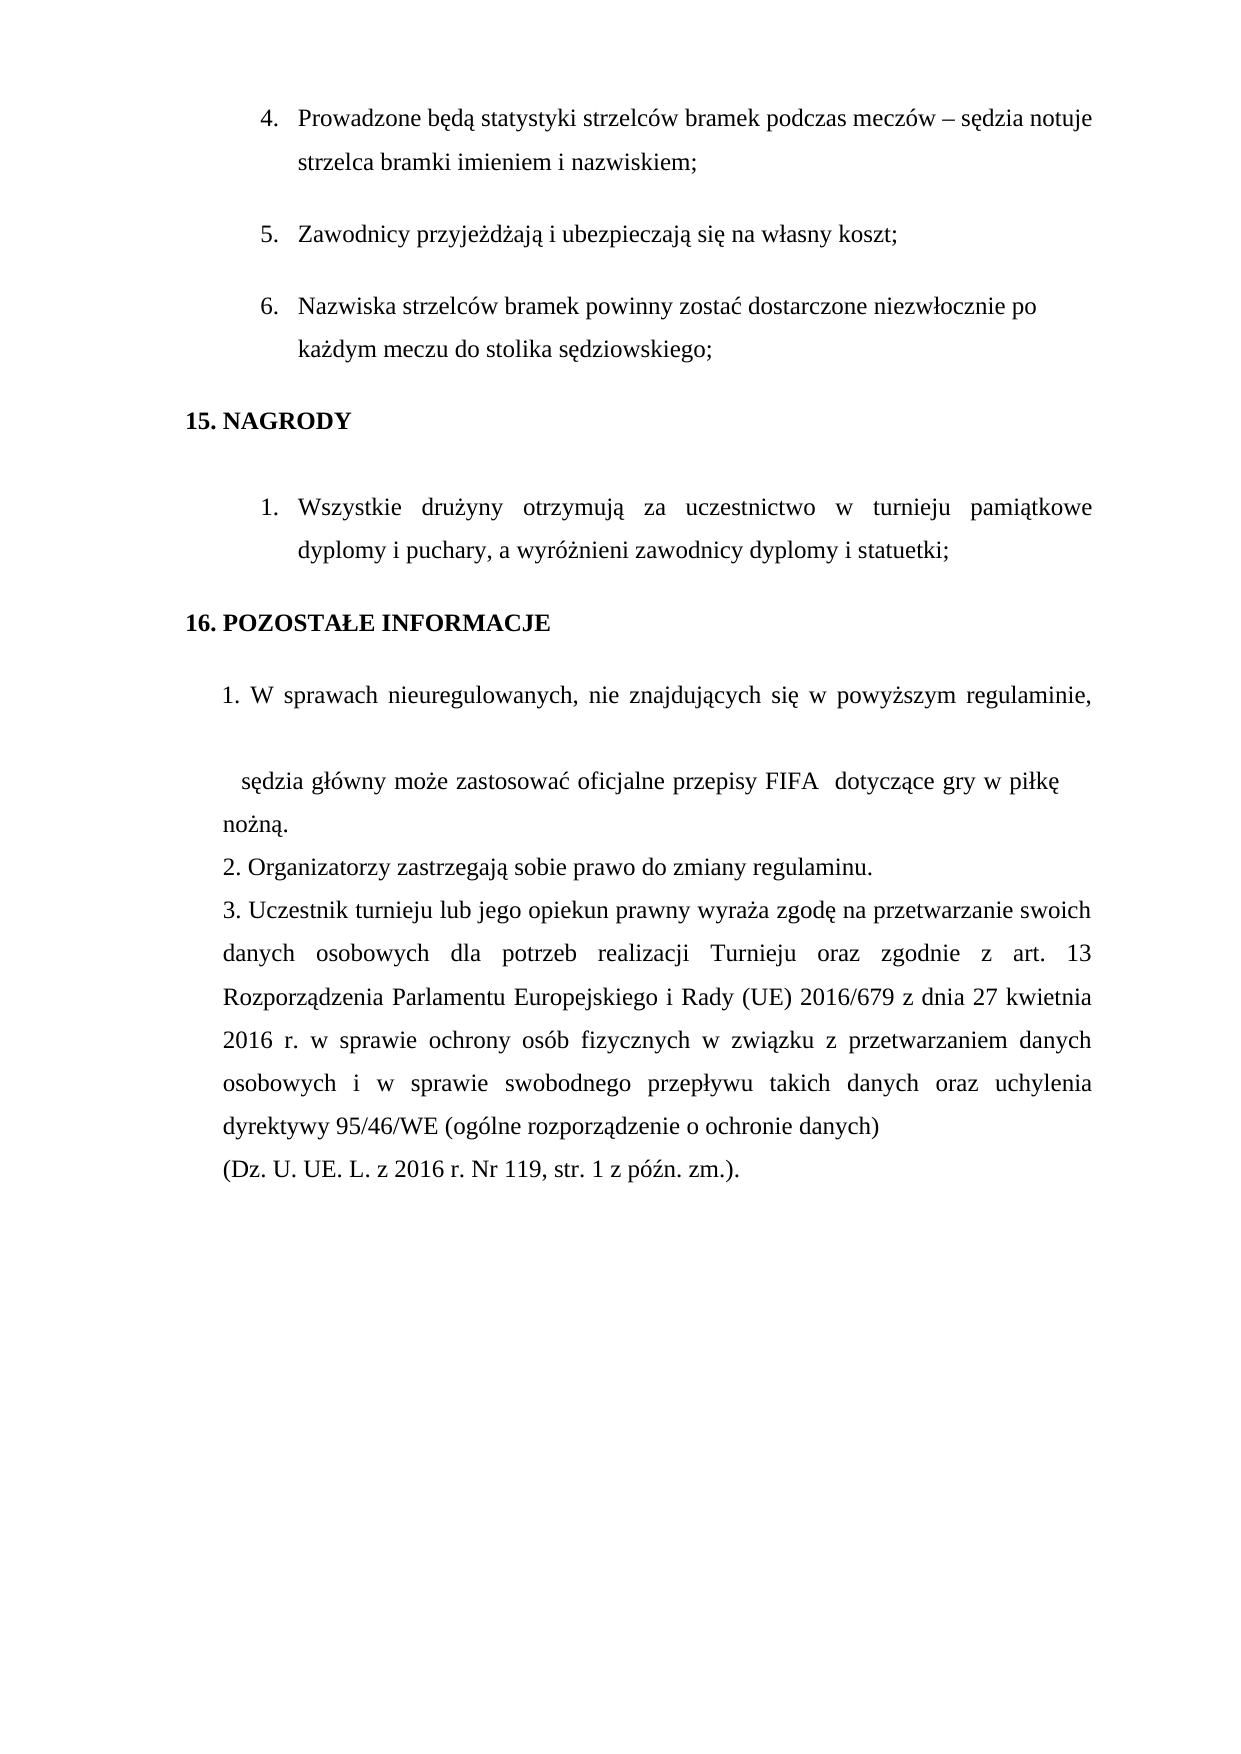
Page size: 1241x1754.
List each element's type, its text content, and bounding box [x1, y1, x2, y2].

list NAGRODY [185, 406, 1093, 435]
list Nazwiska strzelców bramek powinny zostać dostarczone niezwłocznie po każdym meczu do stolika sędziowskiego; [260, 291, 1093, 363]
list 2. Organizatorzy zastrzegają sobie prawo do zmiany regulaminu. [223, 852, 1093, 881]
list Wszystkie drużyny otrzymują za uczestnictwo w turnieju pamiątkowe dyplomy i puchary, a wyróżnieni zawodnicy dyplomy i statuetki; [260, 492, 1093, 564]
list 3. Uczestnik turnieju lub jego opiekun prawny wyraża zgodę na przetwarzanie swoich danych osobowych dla potrzeb realizacji Turnieju oraz zgodnie z art. 13 Rozporządzenia Parlamentu Europejskiego i Rady (UE) 2016/679 z dnia 27 kwietnia 2016 r. w sprawie ochrony osób fizycznych w związku z przetwarzaniem danych osobowych i w sprawie swobodnego przepływu takich danych oraz uchylenia dyrektywy 95/46/WE (ogólne rozporządzenie o ochronie danych) [223, 895, 1093, 1140]
list Prowadzone będą statystyki strzelców bramek podczas meczów – sędzia notuje strzelca bramki imieniem i nazwiskiem; [260, 103, 1093, 175]
list Zawodnicy przyjeżdżają i ubezpieczają się na własny koszt; [260, 219, 1093, 247]
list 1. W sprawach nieuregulowanych, nie znajdujących się w powyższym regulaminie, sędzia główny może zastosować oficjalne przepisy FIFA dotyczące gry w piłkę nożną. [148, 680, 1093, 838]
list (Dz. U. UE. L. z 2016 r. Nr 119, str. 1 z późn. zm.). [223, 1154, 1093, 1225]
text 16. POZOSTAŁE INFORMACJE [148, 608, 1093, 636]
